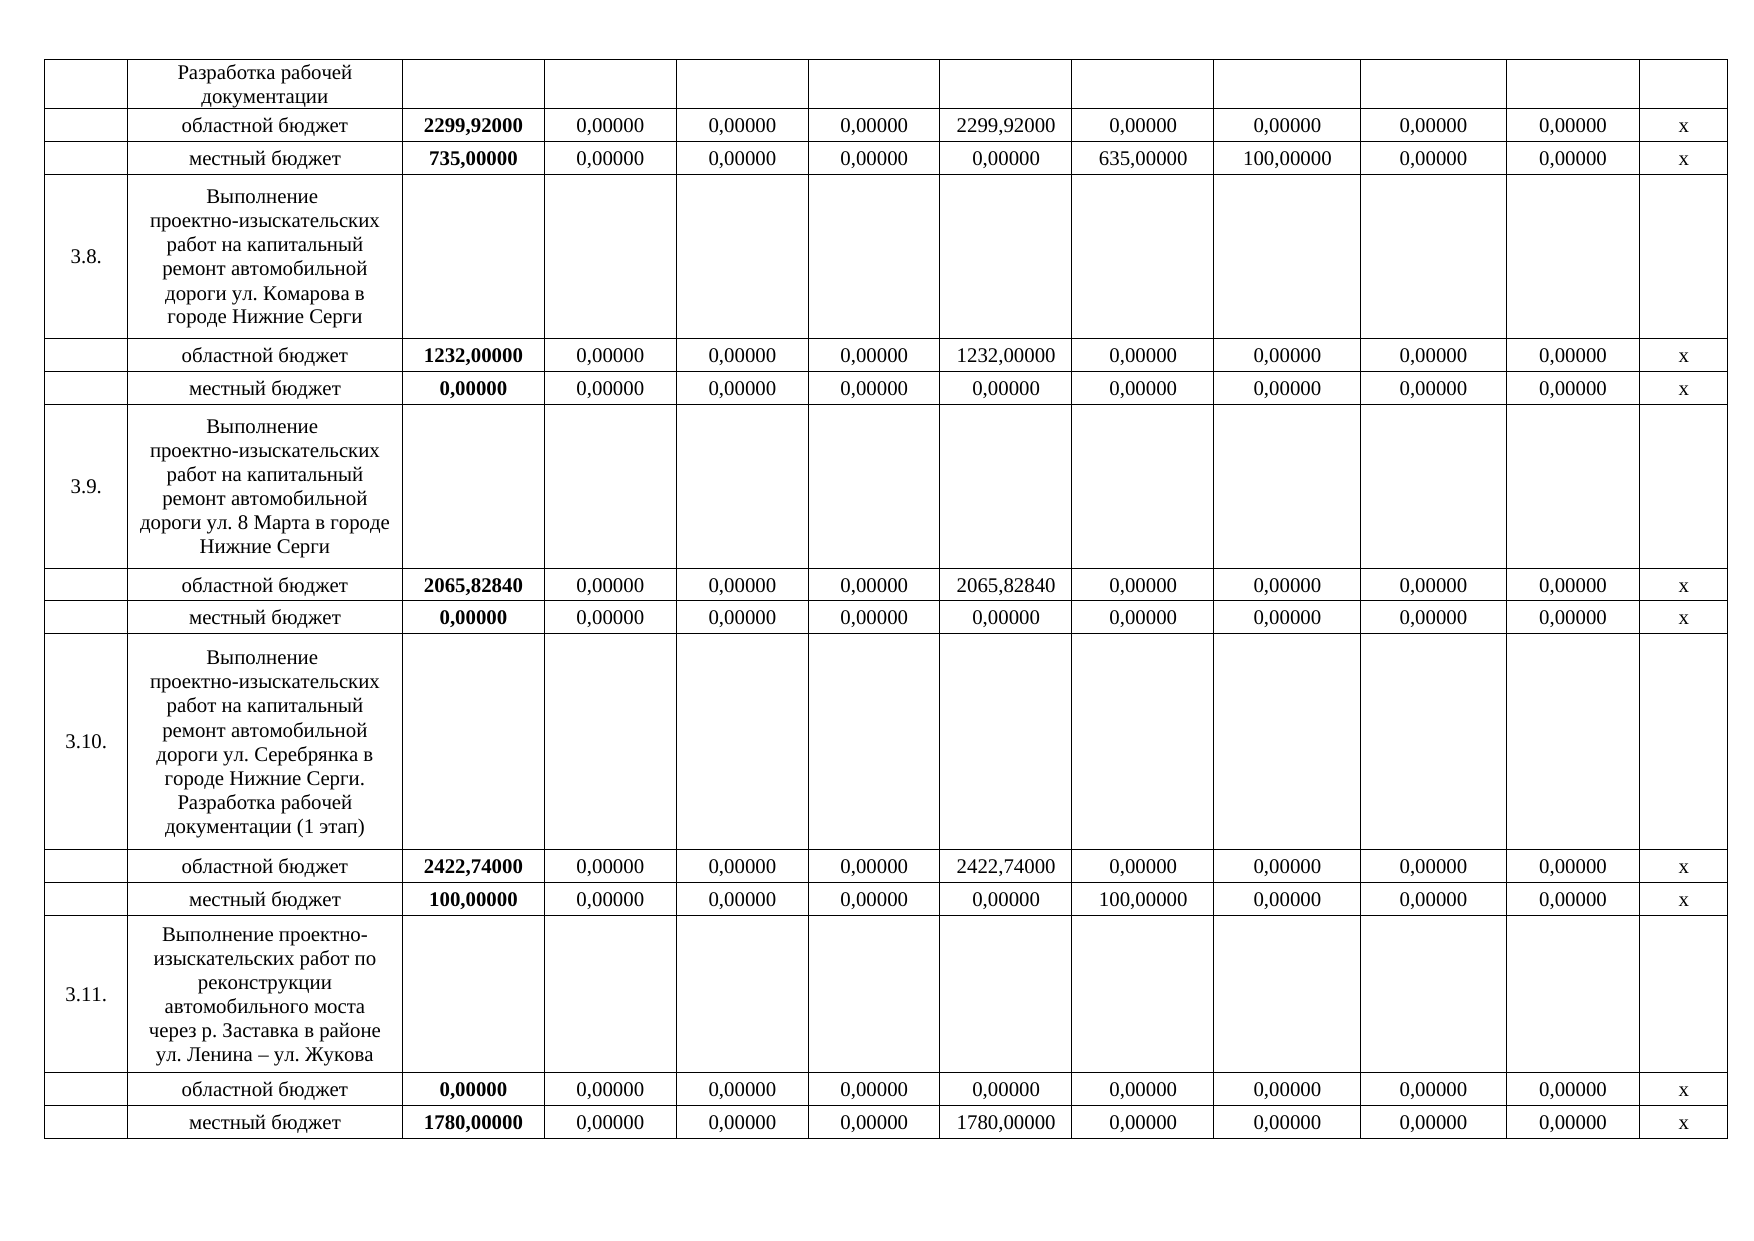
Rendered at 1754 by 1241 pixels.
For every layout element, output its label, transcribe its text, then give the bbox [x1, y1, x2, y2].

table_cell [1361, 175, 1506, 338]
table_cell 0,00000 [1072, 339, 1213, 371]
table_cell 0,00000 [545, 372, 676, 403]
table_cell 0,00000 [1072, 372, 1213, 403]
table_cell 0,00000 [1072, 1106, 1213, 1138]
table_cell Выполнение проектно-изыскательских работ на капитальный ремонт автомобильной дороги ул. 8 Марта в городе Нижние Серги [128, 405, 402, 568]
table_cell [1507, 175, 1639, 338]
table_cell [45, 569, 127, 600]
table_cell 0,00000 [1361, 372, 1506, 403]
table_cell [677, 634, 808, 849]
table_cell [128, 60, 402, 108]
table_cell [1214, 60, 1360, 108]
table_cell 3.10. [45, 634, 127, 849]
table_cell [809, 405, 939, 568]
table_cell 0,00000 [1507, 569, 1639, 600]
table_cell 1780,00000 [940, 1106, 1071, 1138]
table_cell Выполнение проектно-изыскательских работ на капитальный ремонт автомобильной дороги ул. Комарова в городе Нижние Серги [128, 175, 402, 338]
table_cell 0,00000 [1507, 372, 1639, 403]
table_cell х [1640, 883, 1727, 914]
table_cell 2065,82840 [940, 569, 1071, 600]
table_cell 0,00000 [1072, 601, 1213, 633]
table_cell х [1640, 142, 1727, 174]
table_cell 0,00000 [809, 850, 939, 882]
table_cell областной бюджет [128, 1073, 402, 1105]
table_cell 0,00000 [809, 1073, 939, 1105]
table_cell 0,00000 [1507, 109, 1639, 141]
table_cell 0,00000 [545, 1106, 676, 1138]
table_cell Выполнение проектно-изыскательских работ на капитальный ремонт автомобильной дороги ул. Серебрянка в городе Нижние Серги. Разработка рабочей документации (1 этап) [128, 634, 402, 849]
table_cell 100,00000 [403, 883, 544, 914]
table_cell 0,00000 [545, 883, 676, 914]
table_cell местный бюджет [128, 142, 402, 174]
table_cell 0,00000 [1361, 109, 1506, 141]
table_cell [45, 601, 127, 633]
table_cell [45, 142, 127, 174]
table_cell [545, 634, 676, 849]
table_cell [1640, 634, 1727, 849]
table_cell [1214, 634, 1360, 849]
table_cell [809, 634, 939, 849]
table_cell х [1640, 569, 1727, 600]
table_cell 0,00000 [1214, 569, 1360, 600]
table_cell [1361, 916, 1506, 1072]
table_cell 3.9. [45, 405, 127, 568]
table_cell 0,00000 [677, 569, 808, 600]
table_cell 0,00000 [1507, 850, 1639, 882]
table_cell [1507, 916, 1639, 1072]
table_cell [940, 405, 1071, 568]
table_cell 0,00000 [677, 883, 808, 914]
table_cell 0,00000 [1214, 109, 1360, 141]
table_cell [1214, 405, 1360, 568]
table_cell областной бюджет [128, 569, 402, 600]
table_cell [940, 634, 1071, 849]
table_cell 0,00000 [403, 601, 544, 633]
table_cell [545, 405, 676, 568]
table_cell 0,00000 [940, 883, 1071, 914]
table_cell [45, 339, 127, 371]
table_cell [940, 60, 1071, 108]
table_cell 0,00000 [1507, 1106, 1639, 1138]
table_cell 2299,92000 [403, 109, 544, 141]
table_cell 0,00000 [1507, 883, 1639, 914]
table_cell [545, 60, 676, 108]
table_cell 2422,74000 [940, 850, 1071, 882]
table_cell 0,00000 [1361, 850, 1506, 882]
table_cell [403, 175, 544, 338]
table_cell областной бюджет [128, 850, 402, 882]
table_cell 100,00000 [1072, 883, 1213, 914]
table_cell [45, 109, 127, 141]
table_cell 0,00000 [1214, 850, 1360, 882]
table_cell 0,00000 [940, 142, 1071, 174]
table_cell [545, 175, 676, 338]
table_cell 0,00000 [677, 1106, 808, 1138]
table_cell [1214, 175, 1360, 338]
table_cell 0,00000 [1214, 883, 1360, 914]
table_cell 0,00000 [1214, 372, 1360, 403]
table_cell 0,00000 [809, 601, 939, 633]
table_cell 0,00000 [1072, 850, 1213, 882]
table_cell 0,00000 [545, 569, 676, 600]
table_cell [1361, 60, 1506, 108]
table_cell 2422,74000 [403, 850, 544, 882]
table_cell 0,00000 [1214, 1106, 1360, 1138]
table_cell [1214, 916, 1360, 1072]
table_cell 0,00000 [1072, 109, 1213, 141]
table_cell 0,00000 [940, 372, 1071, 403]
table_cell 0,00000 [809, 883, 939, 914]
table_cell 0,00000 [545, 850, 676, 882]
table_cell 0,00000 [1361, 142, 1506, 174]
table_cell [1072, 634, 1213, 849]
table_cell [1507, 634, 1639, 849]
table_cell [940, 175, 1071, 338]
table_cell 1232,00000 [403, 339, 544, 371]
table_cell 635,00000 [1072, 142, 1213, 174]
table_cell 0,00000 [809, 109, 939, 141]
table_cell 0,00000 [1507, 142, 1639, 174]
table_cell [677, 405, 808, 568]
table_cell 0,00000 [809, 142, 939, 174]
table_cell областной бюджет [128, 339, 402, 371]
table_cell 0,00000 [677, 850, 808, 882]
table_cell 1780,00000 [403, 1106, 544, 1138]
table_cell областной бюджет [128, 109, 402, 141]
table_cell 0,00000 [545, 109, 676, 141]
table_cell [1507, 60, 1639, 108]
table_cell [1640, 405, 1727, 568]
table_cell [809, 60, 939, 108]
table_cell 735,00000 [403, 142, 544, 174]
table_cell х [1640, 850, 1727, 882]
table_cell 0,00000 [545, 1073, 676, 1105]
table_cell местный бюджет [128, 601, 402, 633]
table_cell 0,00000 [677, 109, 808, 141]
table_cell [403, 405, 544, 568]
table_cell х [1640, 1106, 1727, 1138]
table_cell 0,00000 [1214, 1073, 1360, 1105]
table_cell 0,00000 [403, 372, 544, 403]
table_cell [1361, 405, 1506, 568]
table_cell 0,00000 [1072, 1073, 1213, 1105]
table_cell [1072, 175, 1213, 338]
table_cell 0,00000 [940, 1073, 1071, 1105]
table_cell х [1640, 372, 1727, 403]
table_cell 0,00000 [1361, 601, 1506, 633]
table_cell 0,00000 [545, 601, 676, 633]
table_cell 0,00000 [677, 372, 808, 403]
table_cell [1640, 175, 1727, 338]
table_cell 0,00000 [1507, 1073, 1639, 1105]
table_cell [45, 850, 127, 882]
table_cell [45, 883, 127, 914]
table_cell 0,00000 [403, 1073, 544, 1105]
table_cell [940, 916, 1071, 1072]
table_cell 0,00000 [545, 142, 676, 174]
table_cell [1072, 60, 1213, 108]
table_cell 0,00000 [940, 601, 1071, 633]
table_cell 0,00000 [677, 1073, 808, 1105]
table_cell [809, 916, 939, 1072]
table_cell 2065,82840 [403, 569, 544, 600]
table_cell 0,00000 [1507, 339, 1639, 371]
table_cell [1072, 916, 1213, 1072]
table_cell Выполнение проектно-изыскательских работ по реконструкции автомобильного моста через р. Заставка в районе ул. Ленина – ул. Жукова [128, 916, 402, 1072]
table_cell [1640, 60, 1727, 108]
table_cell 0,00000 [1361, 569, 1506, 600]
table_cell 3.8. [45, 175, 127, 338]
table_cell [677, 916, 808, 1072]
table_cell [45, 1106, 127, 1138]
table_cell [403, 916, 544, 1072]
table_cell 0,00000 [1214, 339, 1360, 371]
table_cell [403, 634, 544, 849]
table_cell 0,00000 [1072, 569, 1213, 600]
table_cell [809, 175, 939, 338]
table_cell [403, 60, 544, 108]
table_cell 0,00000 [677, 601, 808, 633]
table_cell 0,00000 [677, 339, 808, 371]
table_cell х [1640, 109, 1727, 141]
table_cell [1507, 405, 1639, 568]
table_cell [1072, 405, 1213, 568]
table_cell 0,00000 [1361, 1106, 1506, 1138]
table_cell 0,00000 [1361, 883, 1506, 914]
table_cell 0,00000 [809, 569, 939, 600]
table_cell 0,00000 [809, 372, 939, 403]
table_cell х [1640, 339, 1727, 371]
table_cell 2299,92000 [940, 109, 1071, 141]
table_cell [45, 372, 127, 403]
table_cell местный бюджет [128, 372, 402, 403]
table_cell местный бюджет [128, 1106, 402, 1138]
table_cell 0,00000 [1507, 601, 1639, 633]
table_cell 100,00000 [1214, 142, 1360, 174]
table_cell 0,00000 [1361, 1073, 1506, 1105]
table_cell [677, 175, 808, 338]
table_cell [1640, 916, 1727, 1072]
table_cell местный бюджет [128, 883, 402, 914]
table_cell х [1640, 1073, 1727, 1105]
table_cell [45, 1073, 127, 1105]
table_cell 3.11. [45, 916, 127, 1072]
table_cell 0,00000 [545, 339, 676, 371]
table_cell х [1640, 601, 1727, 633]
table_cell [1361, 634, 1506, 849]
table_cell 0,00000 [1361, 339, 1506, 371]
table_cell 1232,00000 [940, 339, 1071, 371]
table_cell 0,00000 [1214, 601, 1360, 633]
table_cell [545, 916, 676, 1072]
table_cell 0,00000 [677, 142, 808, 174]
table_cell 0,00000 [809, 1106, 939, 1138]
table_cell 3.7. [45, 60, 127, 108]
table_cell 0,00000 [809, 339, 939, 371]
table_cell [677, 60, 808, 108]
